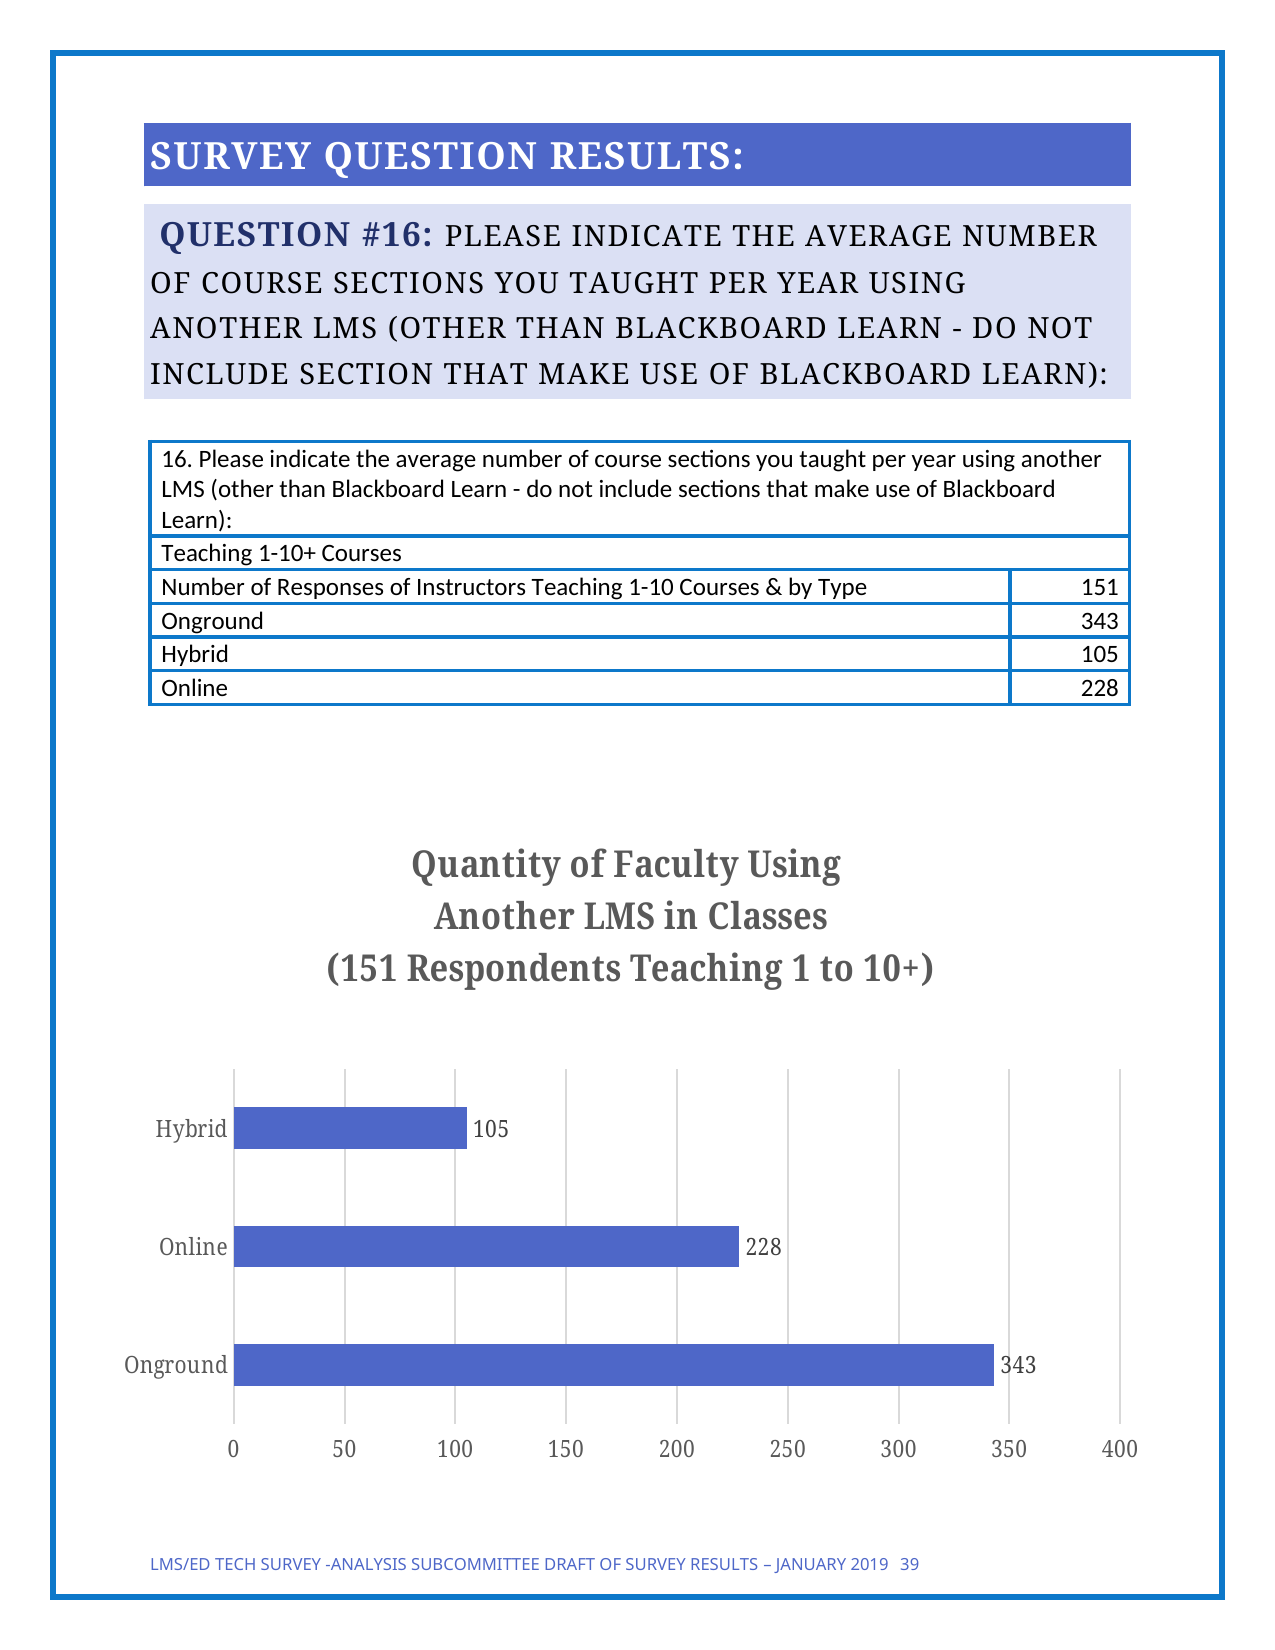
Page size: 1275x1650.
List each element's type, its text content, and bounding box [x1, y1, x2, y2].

table_header 16. Please indicate the average number of course sections you taught per year using another LMS (other than Blackboard Learn - do not include sections that make use of Blackboard Learn): [152, 443, 1128, 534]
table_cell Online [152, 672, 1008, 703]
table_cell Number of Responses of Instructors Teaching 1-10 Courses & by Type [152, 571, 1008, 602]
table_cell 105 [1012, 639, 1128, 669]
table_cell 343 [1012, 605, 1128, 635]
table_cell Teaching 1-10+ Courses [152, 538, 1128, 568]
subtitle Question #16: Please indicate the average number of course sections you taught per year using another LMS (other than Blackboard Learn - do not include section that make use of Blackboard Learn): [150, 211, 1125, 393]
table_cell Hybrid [152, 639, 1008, 669]
table_cell 228 [1012, 672, 1128, 703]
table_cell Onground [152, 605, 1008, 635]
subtitle Survey Question Results: [150, 129, 1125, 180]
table_cell 151 [1012, 571, 1128, 602]
